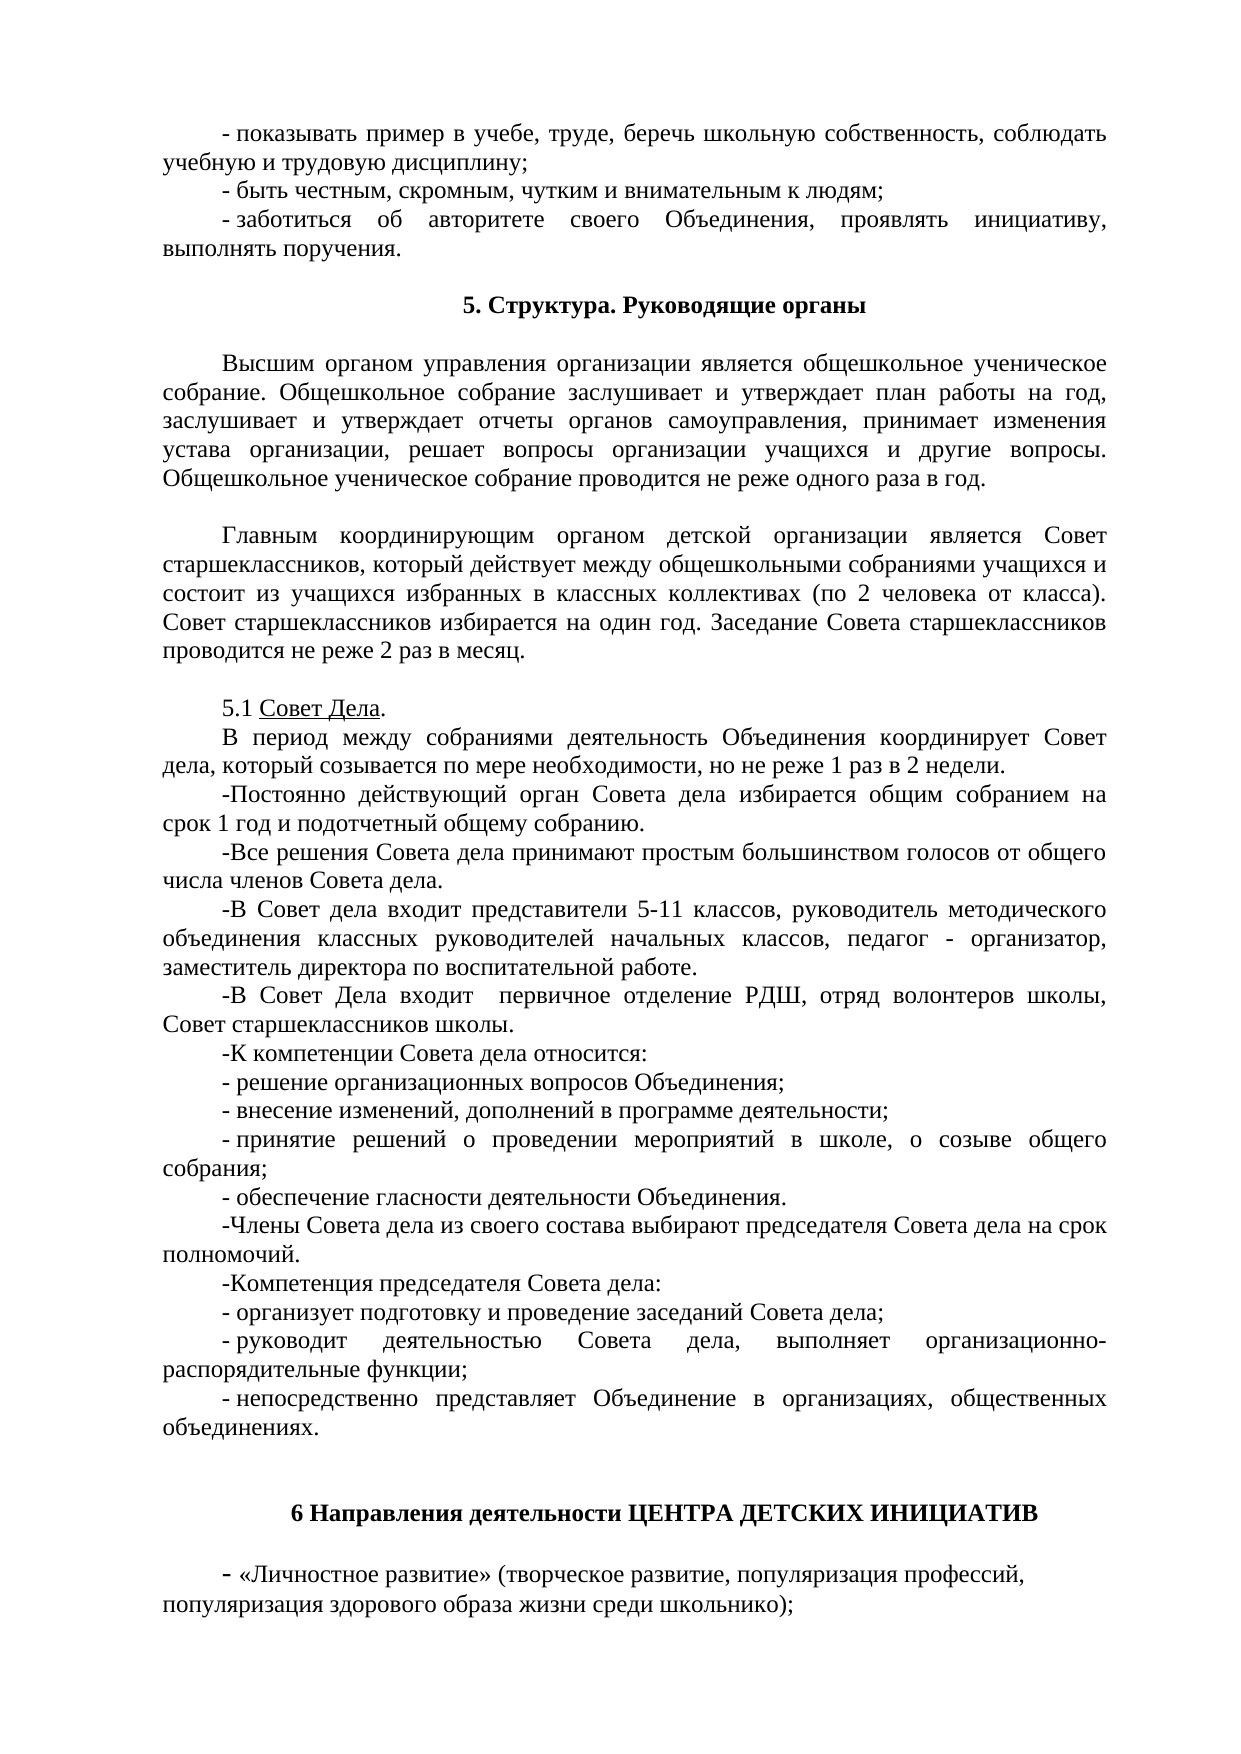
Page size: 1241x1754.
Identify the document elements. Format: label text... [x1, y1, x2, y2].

list обеспечение гласности деятельности Объединения. [162, 1182, 1107, 1211]
text 6 Направления деятельности ЦЕНТРА ДЕТСКИХ ИНИЦИАТИВ [222, 1498, 1107, 1527]
text В период между собраниями деятельность Объединения координирует Совет дела, который созывается по мере необходимости, но не реже 1 раз в 2 недели. [162, 722, 1107, 779]
text -Члены Совета дела из своего состава выбирают председателя Совета дела на срок полномочий. [162, 1211, 1107, 1268]
text -В Совет Дела входит первичное отделение РДШ, отряд волонтеров школы, Совет старшеклассников школы. [162, 981, 1107, 1038]
list организует подготовку и проведение заседаний Совета дела; [162, 1297, 1107, 1326]
text -Все решения Совета дела принимают простым большинством голосов от общего числа членов Совета дела. [162, 837, 1107, 894]
list показывать пример в учебе, труде, беречь школьную собственность, соблюдать учебную и трудовую дисциплину; [162, 118, 1107, 176]
text -В Совет дела входит представители 5-11 классов, руководитель методического объединения классных руководителей начальных классов, педагог - организатор, заместитель директора по воспитательной работе. [162, 894, 1107, 981]
text 5.1 Совет Дела. [162, 693, 1107, 722]
list непосредственно представляет Объединение в организациях, общественных объединениях. [162, 1383, 1107, 1441]
list решение организационных вопросов Объединения; [162, 1067, 1107, 1096]
text 5. Структура. Руководящие органы [222, 291, 1107, 319]
text -К компетенции Совета дела относится: [162, 1038, 1107, 1067]
list заботиться об авторитете своего Объединения, проявлять инициативу, выполнять поручения. [162, 204, 1107, 262]
list руководит деятельностью Совета дела, выполняет организационно-распорядительные функции; [162, 1326, 1107, 1383]
text Главным координирующим органом детской организации является Совет старшеклассников, который действует между общешкольными собраниями учащихся и состоит из учащихся избранных в классных коллективах (по 2 человека от класса). Совет старшеклассников избирается на один год. Заседание Совета старшеклассников проводится не реже 2 раз в месяц. [162, 521, 1107, 664]
text -Постоянно действующий орган Совета дела избирается общим собранием на срок 1 год и подотчетный общему собранию. [162, 779, 1107, 837]
text - «Личностное развитие» (творческое развитие, популяризация профессий, популяризация здорового образа жизни среди школьнико); [162, 1556, 1107, 1618]
list быть честным, скромным, чутким и внимательным к людям; [162, 176, 1107, 204]
text -Компетенция председателя Совета дела: [162, 1268, 1107, 1297]
list принятие решений о проведении мероприятий в школе, о созыве общего собрания; [162, 1124, 1107, 1182]
text Высшим органом управления организации является общешкольное ученическое собрание. Общешкольное собрание заслушивает и утверждает план работы на год, заслушивает и утверждает отчеты органов самоуправления, принимает изменения устава организации, решает вопросы организации учащихся и другие вопросы. Общешкольное ученическое собрание проводится не реже одного раза в год. [162, 348, 1107, 492]
list внесение изменений, дополнений в программе деятельности; [162, 1096, 1107, 1124]
